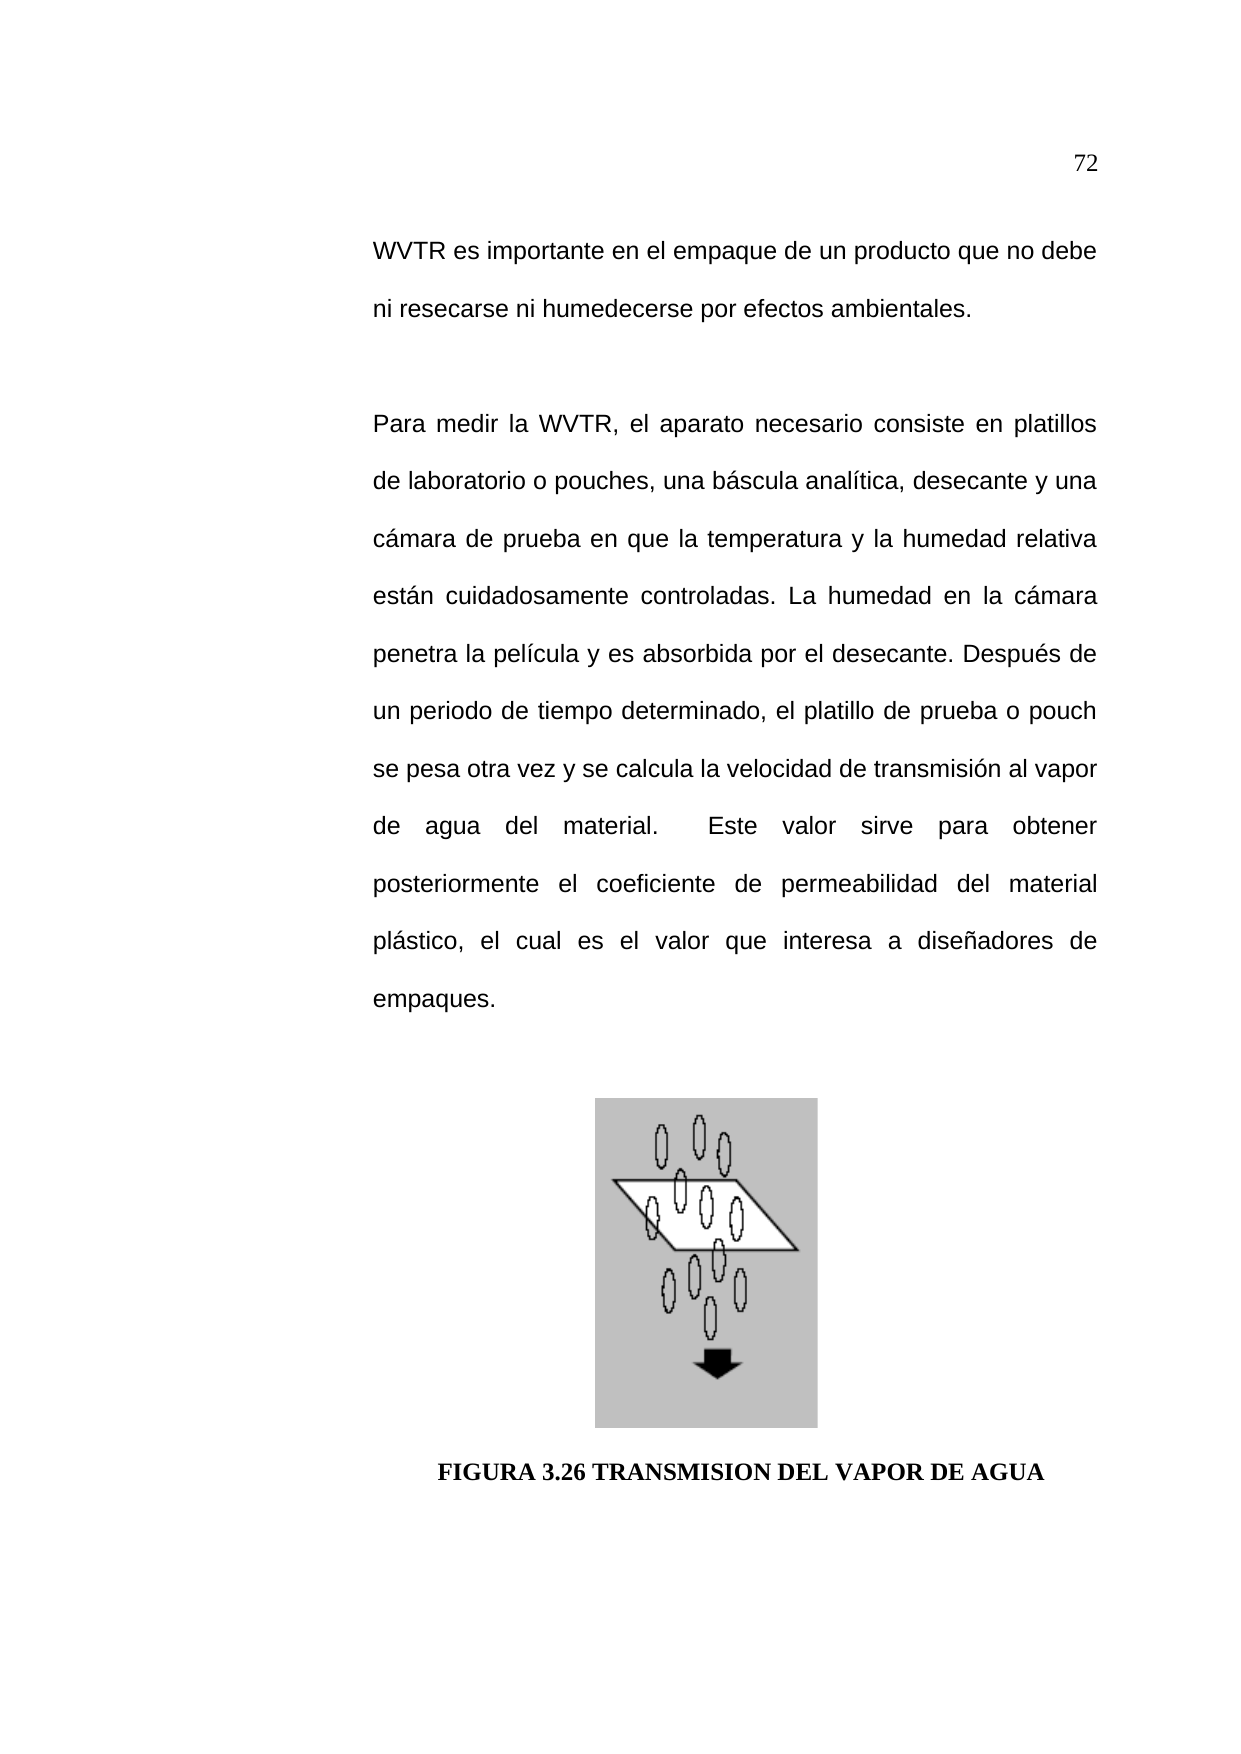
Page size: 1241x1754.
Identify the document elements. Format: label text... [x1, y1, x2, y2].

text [373, 236, 1098, 322]
text FIGURA 3.26 TRANSMISION DEL VAPOR DE AGUA [373, 1457, 1098, 1485]
text Para medir , el aparato necesario consiste en platillos de laboratorio o pouches, una báscula analítica, desecante y una cámara de prueba en que la temperatura y la humedad relativa están cuidadosamente controladas. La humedad en la cámara penetra la película y es absorbida por el desecante. Después de un periodo de tiempo determinado, el platillo de prueba o pouch se pesa otra vez y se calcula la velocidad de transmisión al vapor de agua del material. Este valor sirve para obtener posteriormente el coeficiente de permeabilidad del material plástico, el cual es el valor que interesa a diseñadores de empaques. [373, 409, 1098, 1012]
picture [595, 1098, 818, 1428]
